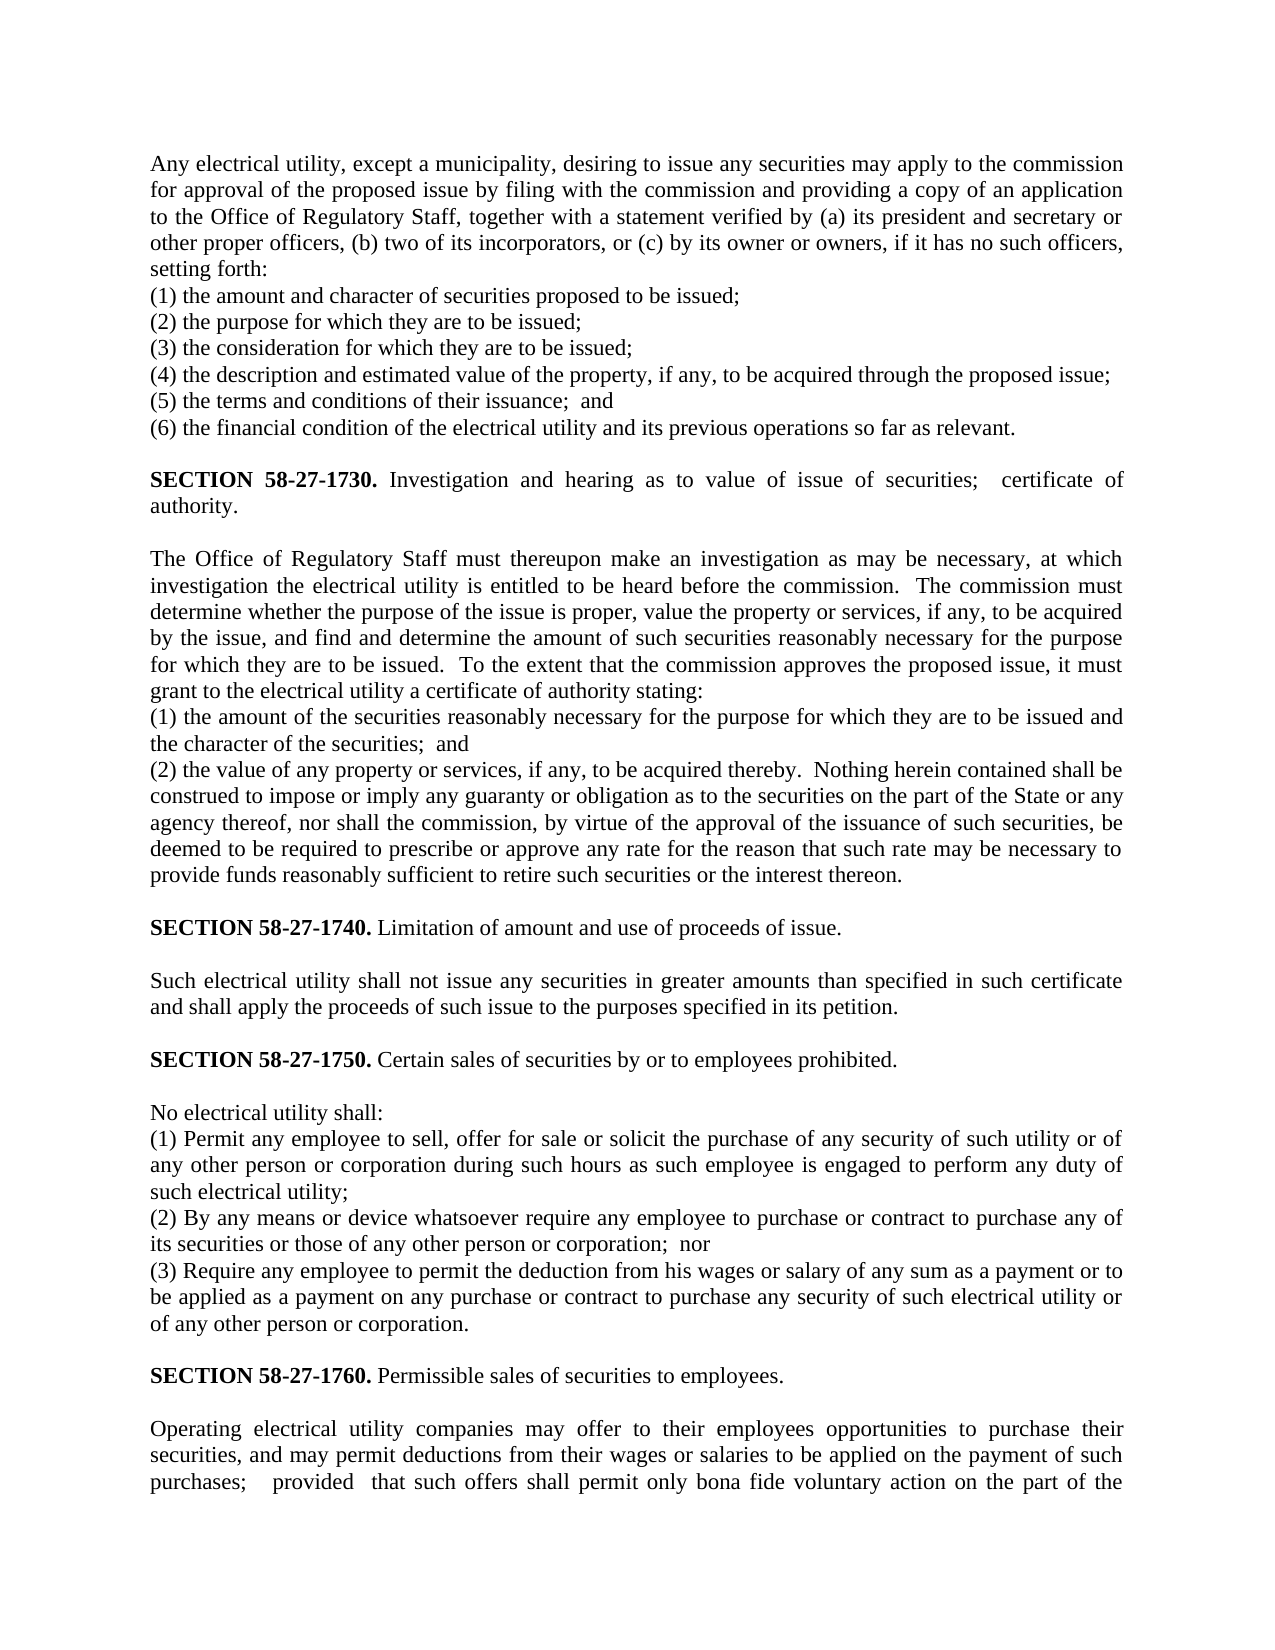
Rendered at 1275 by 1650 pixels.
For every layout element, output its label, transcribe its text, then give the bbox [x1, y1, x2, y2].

text (2) the value of any property or services, if any, to be acquired thereby. Nothing herein contained shall be construed to impose or imply any guaranty or obligation as to the securities on the part of the State or any agency thereof, nor shall the commission, by virtue of the approval of the issuance of such securities, be deemed to be required to prescribe or approve any rate for the reason that such rate may be necessary to provide funds reasonably sufficient to retire such securities or the interest thereon. [150, 756, 1125, 888]
text (1) the amount of the securities reasonably necessary for the purpose for which they are to be issued and the character of the securities; and [150, 703, 1125, 756]
text SECTION 58-27-1750. Certain sales of securities by or to employees prohibited. [150, 1046, 1125, 1072]
text (3) Require any employee to permit the deduction from his wages or salary of any sum as a payment or to be applied as a payment on any purchase or contract to purchase any security of such electrical utility or of any other person or corporation. [150, 1257, 1125, 1336]
text Any electrical utility, except a municipality, desiring to issue any securities may apply to the commission for approval of the proposed issue by filing with the commission and providing a copy of an application to the Office of Regulatory Staff, together with a statement verified by (a) its president and secretary or other proper officers, (b) two of its incorporators, or (c) by its owner or owners, if it has no such officers, setting forth: [150, 150, 1125, 282]
text (6) the financial condition of the electrical utility and its previous operations so far as relevant. [150, 413, 1125, 440]
text SECTION 58-27-1740. Limitation of amount and use of proceeds of issue. [150, 914, 1125, 941]
text (1) Permit any employee to sell, offer for sale or solicit the purchase of any security of such utility or of any other person or corporation during such hours as such employee is engaged to perform any duty of such electrical utility; [150, 1125, 1125, 1204]
text (3) the consideration for which they are to be issued; [150, 334, 1125, 361]
text (4) the description and estimated value of the property, if any, to be acquired through the proposed issue; [150, 361, 1125, 387]
text Such electrical utility shall not issue any securities in greater amounts than specified in such certificate and shall apply the proceeds of such issue to the purposes specified in its petition. [150, 967, 1125, 1020]
text (1) the amount and character of securities proposed to be issued; [150, 282, 1125, 308]
text (2) By any means or device whatsoever require any employee to purchase or contract to purchase any of its securities or those of any other person or corporation; nor [150, 1204, 1125, 1257]
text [150, 1415, 1125, 1494]
text (2) the purpose for which they are to be issued; [150, 308, 1125, 334]
text SECTION 58-27-1730. Investigation and hearing as to value of issue of securities; certificate of authority. [150, 466, 1125, 519]
text (5) the terms and conditions of their issuance; and [150, 387, 1125, 413]
text SECTION 58-27-1760. Permissible sales of securities to employees. [150, 1362, 1125, 1389]
text The Office of Regulatory Staff must thereupon make an investigation as may be necessary, at which investigation the electrical utility is entitled to be heard before the commission. The commission must determine whether the purpose of the issue is proper, value the property or services, if any, to be acquired by the issue, and find and determine the amount of such securities reasonably necessary for the purpose for which they are to be issued. To the extent that the commission approves the proposed issue, it must grant to the electrical utility a certificate of authority stating: [150, 545, 1125, 703]
text No electrical utility shall: [150, 1099, 1125, 1125]
